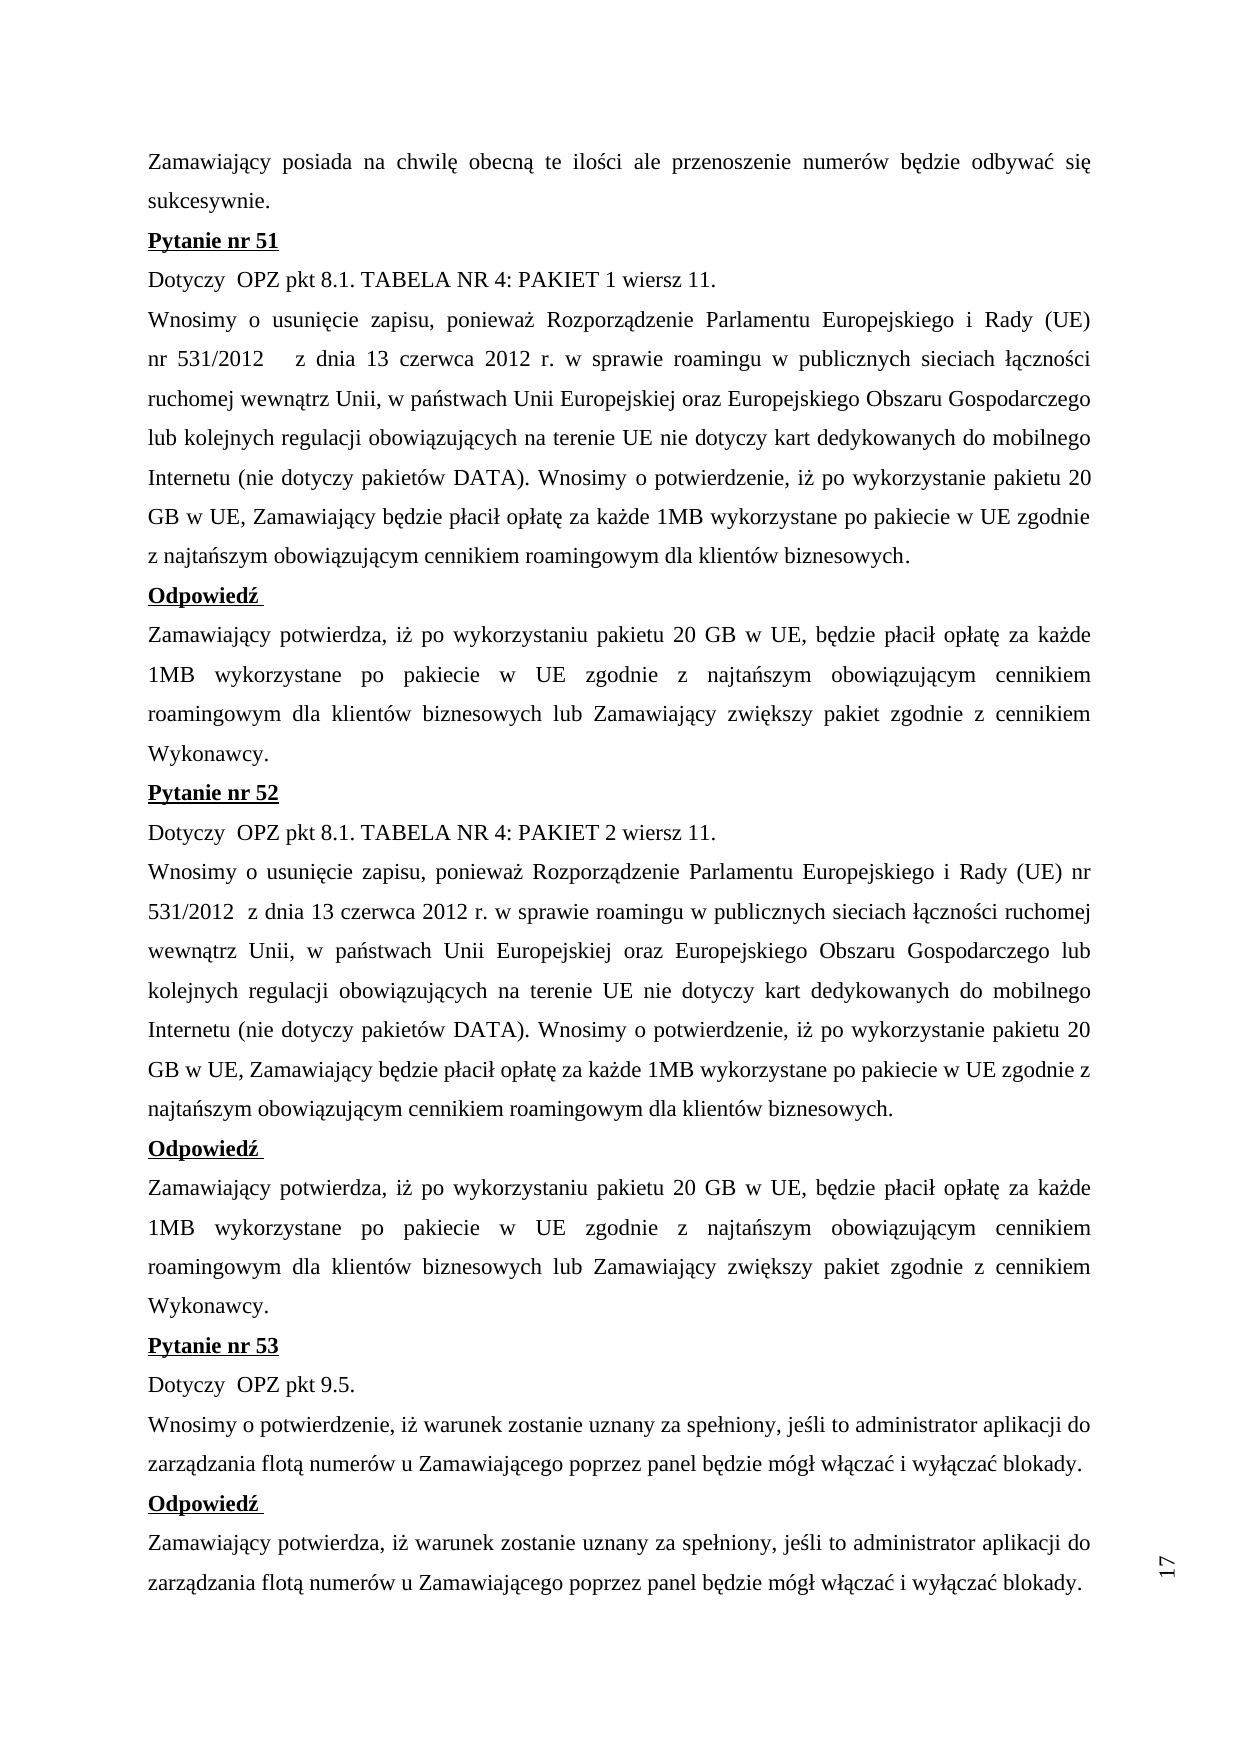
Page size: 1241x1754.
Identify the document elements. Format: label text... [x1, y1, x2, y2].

text Pytanie nr 53 [148, 1332, 1092, 1358]
text Pytanie nr 52 [148, 779, 1092, 806]
text Zamawiający potwierdza, iż po wykorzystaniu pakietu 20 GB w UE, będzie płacił opłatę za każde 1MB wykorzystane po pakiecie w UE zgodnie z najtańszym obowiązującym cennikiem roamingowym dla klientów biznesowych lub Zamawiający zwiększy pakiet zgodnie z cennikiem Wykonawcy. [148, 1174, 1092, 1319]
text Zamawiający posiada na chwilę obecną te ilości ale przenoszenie numerów będzie odbywać się sukcesywnie. [148, 148, 1092, 213]
text Wnosimy o usunięcie zapisu, ponieważ Rozporządzenie Parlamentu Europejskiego i Rady (UE) nr 531/2012 z dnia 13 czerwca 2012 r. w sprawie roamingu w publicznych sieciach łączności ruchomej wewnątrz Unii, w państwach Unii Europejskiej oraz Europejskiego Obszaru Gospodarczego lub kolejnych regulacji obowiązujących na terenie UE nie dotyczy kart dedykowanych do mobilnego Internetu (nie dotyczy pakietów DATA). Wnosimy o potwierdzenie, iż po wykorzystanie pakietu 20 GB w UE, Zamawiający będzie płacił opłatę za każde 1MB wykorzystane po pakiecie w UE zgodnie z najtańszym obowiązującym cennikiem roamingowym dla klientów biznesowych. [148, 306, 1092, 569]
text Pytanie nr 51 [148, 227, 1092, 253]
text Odpowiedź [148, 1135, 1089, 1161]
text Zamawiający potwierdza, iż po wykorzystaniu pakietu 20 GB w UE, będzie płacił opłatę za każde 1MB wykorzystane po pakiecie w UE zgodnie z najtańszym obowiązującym cennikiem roamingowym dla klientów biznesowych lub Zamawiający zwiększy pakiet zgodnie z cennikiem Wykonawcy. [148, 621, 1092, 766]
text Odpowiedź [148, 582, 1089, 608]
text Dotyczy OPZ pkt 9.5. [148, 1372, 1092, 1398]
text Dotyczy OPZ pkt 8.1. TABELA NR 4: PAKIET 2 wiersz 11. [148, 819, 1092, 845]
text Dotyczy OPZ pkt 8.1. TABELA NR 4: PAKIET 1 wiersz 11. [148, 266, 1092, 292]
text Zamawiający potwierdza, iż warunek zostanie uznany za spełniony, jeśli to administrator aplikacji do zarządzania flotą numerów u Zamawiającego poprzez panel będzie mógł włączać i wyłączać blokady. [148, 1529, 1092, 1595]
text Wnosimy o usunięcie zapisu, ponieważ Rozporządzenie Parlamentu Europejskiego i Rady (UE) nr 531/2012 z dnia 13 czerwca 2012 r. w sprawie roamingu w publicznych sieciach łączności ruchomej wewnątrz Unii, w państwach Unii Europejskiej oraz Europejskiego Obszaru Gospodarczego lub kolejnych regulacji obowiązujących na terenie UE nie dotyczy kart dedykowanych do mobilnego Internetu (nie dotyczy pakietów DATA). Wnosimy o potwierdzenie, iż po wykorzystanie pakietu 20 GB w UE, Zamawiający będzie płacił opłatę za każde 1MB wykorzystane po pakiecie w UE zgodnie z najtańszym obowiązującym cennikiem roamingowym dla klientów biznesowych. [148, 858, 1092, 1122]
text Wnosimy o potwierdzenie, iż warunek zostanie uznany za spełniony, jeśli to administrator aplikacji do zarządzania flotą numerów u Zamawiającego poprzez panel będzie mógł włączać i wyłączać blokady. [148, 1411, 1092, 1477]
text Odpowiedź [148, 1490, 1089, 1516]
